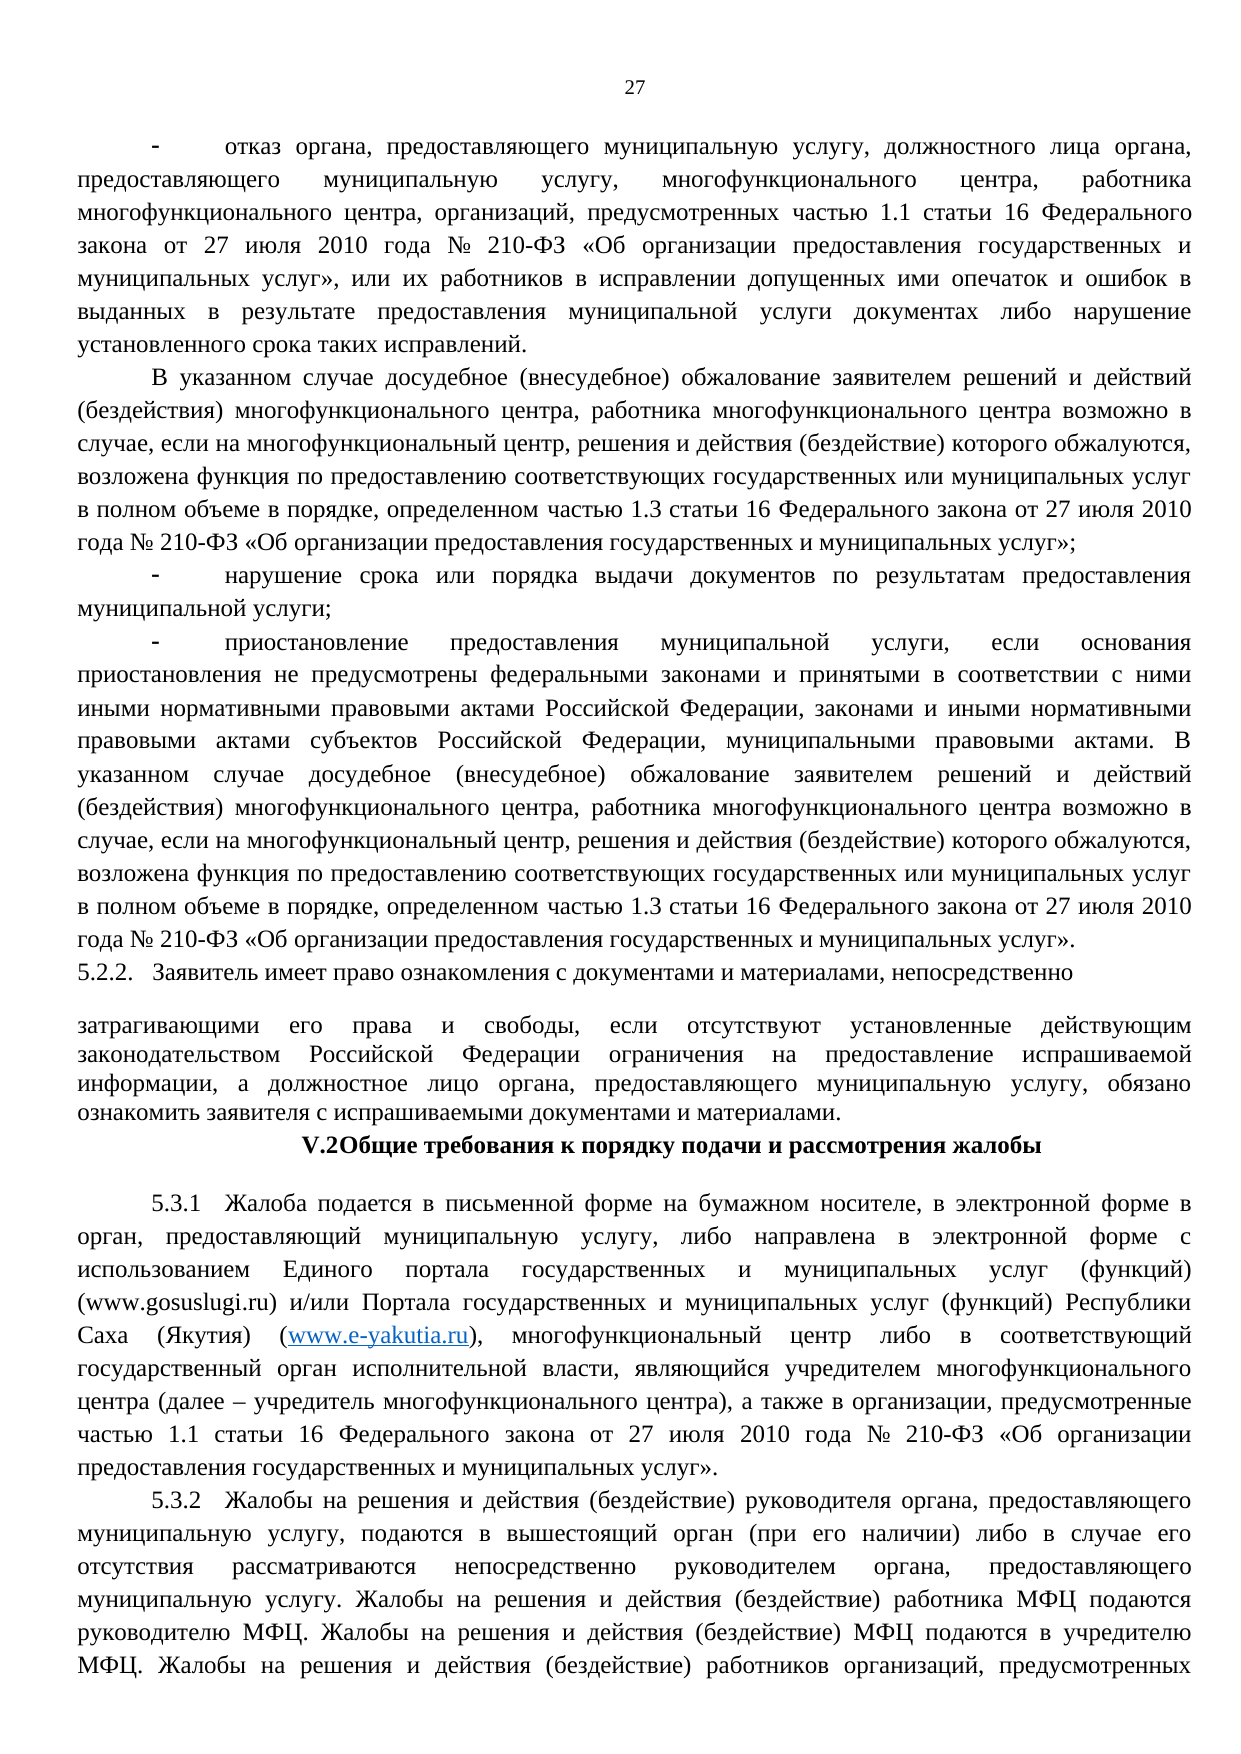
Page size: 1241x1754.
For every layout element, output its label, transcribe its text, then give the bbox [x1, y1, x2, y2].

subtitle Общие требования к порядку подачи и рассмотрения жалобы [151, 1130, 1192, 1158]
list отказ органа, предоставляющего муниципальную услугу, должностного лица органа, предоставляющего муниципальную услугу, многофункционального центра, работника многофункционального центра, организаций, предусмотренных частью 1.1 статьи 16 Федерального закона от 27 июля 2010 года № 210-ФЗ «Об организации предоставления государственных и муниципальных услуг», или их работников в исправлении допущенных ими опечаток и ошибок в выданных в результате предоставления муниципальной услуги документах либо нарушение установленного срока таких исправлений. [77, 131, 1192, 358]
text затрагивающими его права и свободы, если отсутствуют установленные действующим законодательством Российской Федерации ограничения на предоставление испрашиваемой информации, а должностное лицо органа, предоставляющего муниципальную услугу, обязано ознакомить заявителя с испрашиваемыми документами и материалами. [77, 1011, 1192, 1126]
list нарушение срока или порядка выдачи документов по результатам предоставления муниципальной услуги; [77, 561, 1192, 622]
list приостановление предоставления муниципальной услуги, если основания приостановления не предусмотрены федеральными законами и принятыми в соответствии с ними иными нормативными правовыми актами Российской Федерации, законами и иными нормативными правовыми актами субъектов Российской Федерации, муниципальными правовыми актами. В указанном случае досудебное (внесудебное) обжалование заявителем решений и действий (бездействия) многофункционального центра, работника многофункционального центра возможно в случае, если на многофункциональный центр, решения и действия (бездействие) которого обжалуются, возложена функция по предоставлению соответствующих государственных или муниципальных услуг в полном объеме в порядке, определенном частью 1.3 статьи 16 Федерального закона от 27 июля 2010 года № 210-ФЗ «Об организации предоставления государственных и муниципальных услуг». [77, 627, 1192, 952]
list Жалоба подается в письменной форме на бумажном носителе, в электронной форме в орган, предоставляющий муниципальную услугу, либо направлена в электронной форме с использованием Единого портала государственных и муниципальных услуг (функций) (www.gosuslugi.ru) и/или Портала государственных и муниципальных услуг (функций) Республики Саха (Якутия) (www.е-yakutia.ru), многофункциональный центр либо в соответствующий государственный орган исполнительной власти, являющийся учредителем многофункционального центра (далее – учредитель многофункционального центра), а также в организации, предусмотренные частью 1.1 статьи 16 Федерального закона от 27 июля 2010 года № 210-ФЗ «Об организации предоставления государственных и муниципальных услуг». [77, 1188, 1192, 1481]
list Заявитель имеет право ознакомления с документами и материалами, непосредственно [77, 957, 1192, 986]
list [77, 1485, 1192, 1679]
